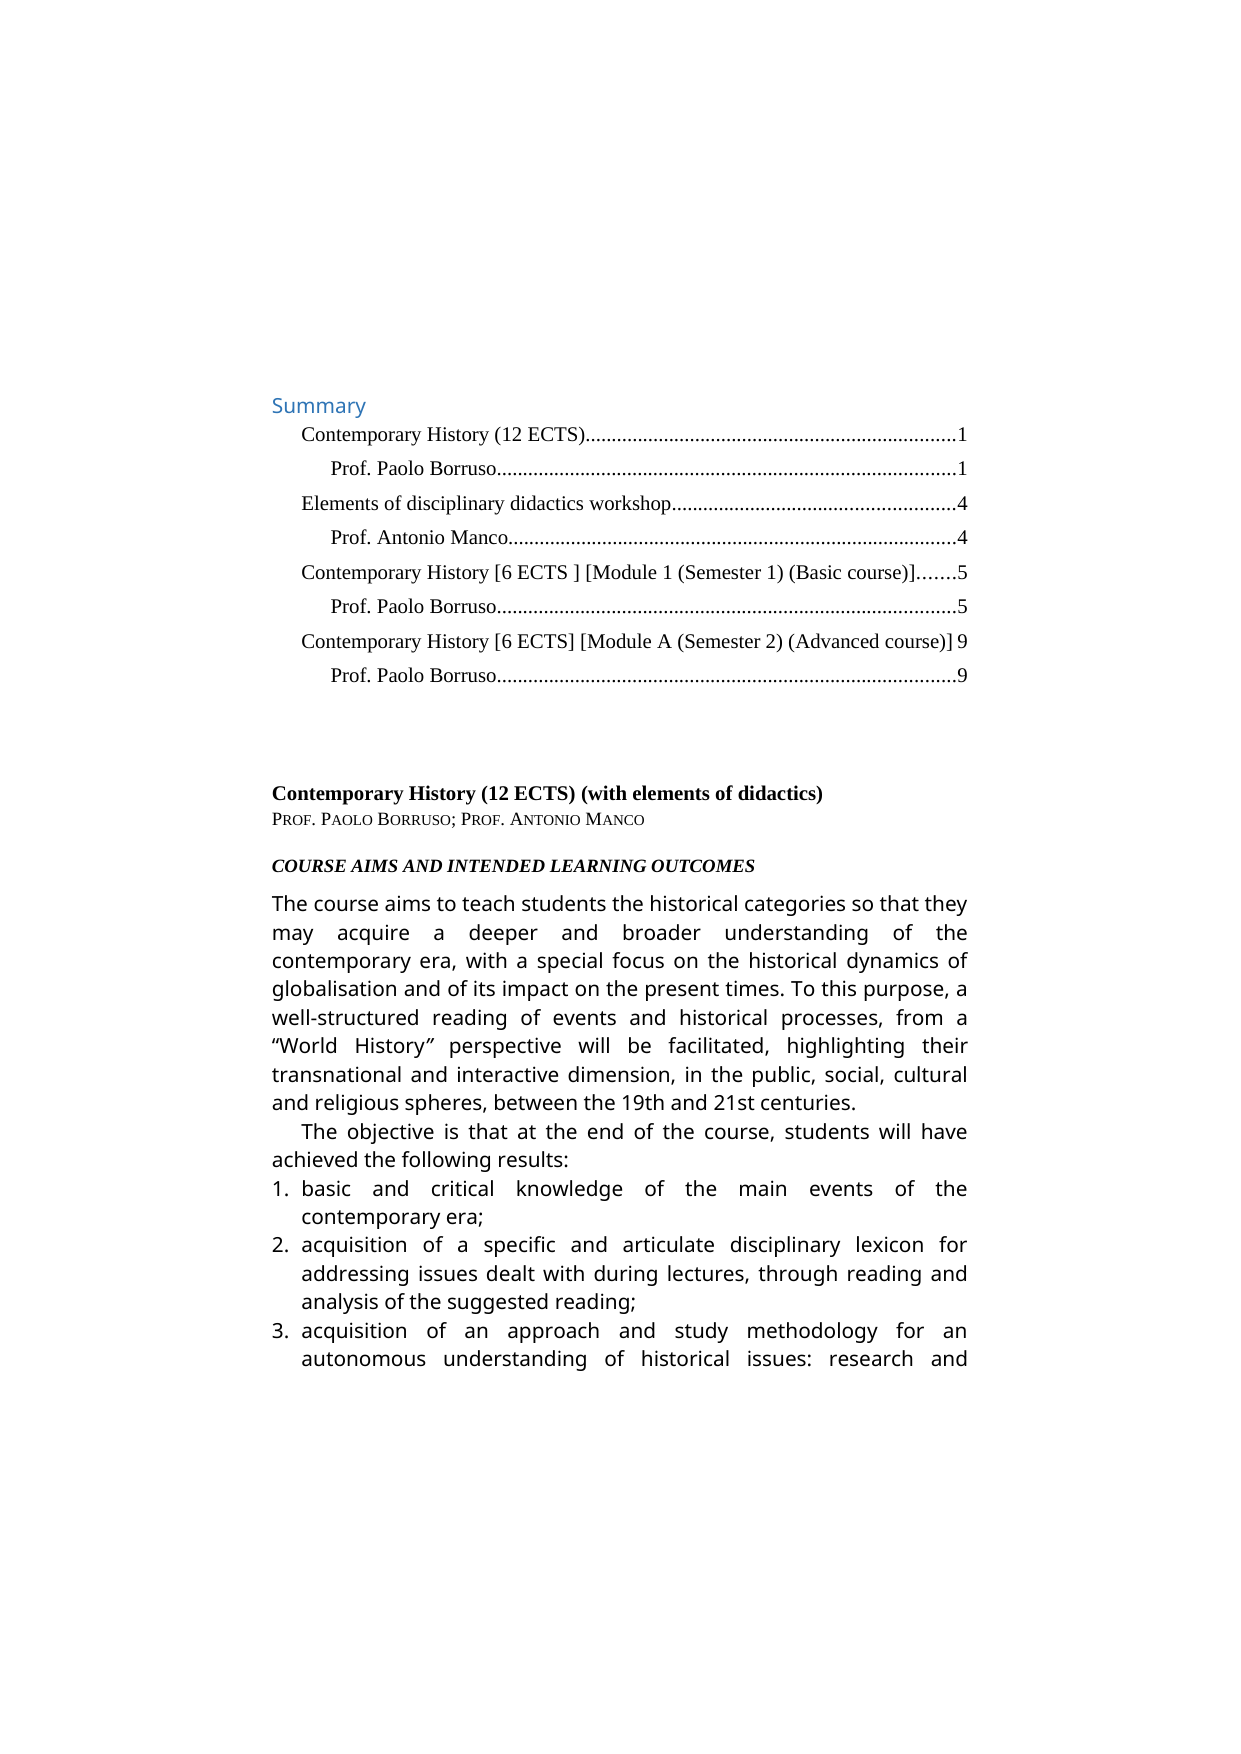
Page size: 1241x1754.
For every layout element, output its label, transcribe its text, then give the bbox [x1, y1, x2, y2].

text The objective is that at the end of the course, students will have achieved the following results: [272, 1117, 968, 1174]
text Contemporary History (12 ECTS) (with elements of didactics) [272, 781, 968, 805]
text The course aims to teach students the historical categories so that they may acquire a deeper and broader understanding of the contemporary era, with a special focus on the historical dynamics of globalisation and of its impact on the present times. To this purpose, a well-structured reading of events and historical processes, from a “World History” perspective will be facilitated, highlighting their transnational and interactive dimension, in the public, social, cultural and religious spheres, between the 19th and 21st centuries. [272, 889, 968, 1117]
subtitle Prof. Paolo Borruso; Prof. Antonio Manco [272, 805, 968, 830]
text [272, 1316, 968, 1373]
text 1. basic and critical knowledge of the main events of the contemporary era; [272, 1174, 968, 1231]
text COURSE AIMS AND INTENDED LEARNING OUTCOMES [272, 855, 968, 877]
text 2. acquisition of a specific and articulate disciplinary lexicon for addressing issues dealt with during lectures, through reading and analysis of the suggested reading; [272, 1231, 968, 1316]
